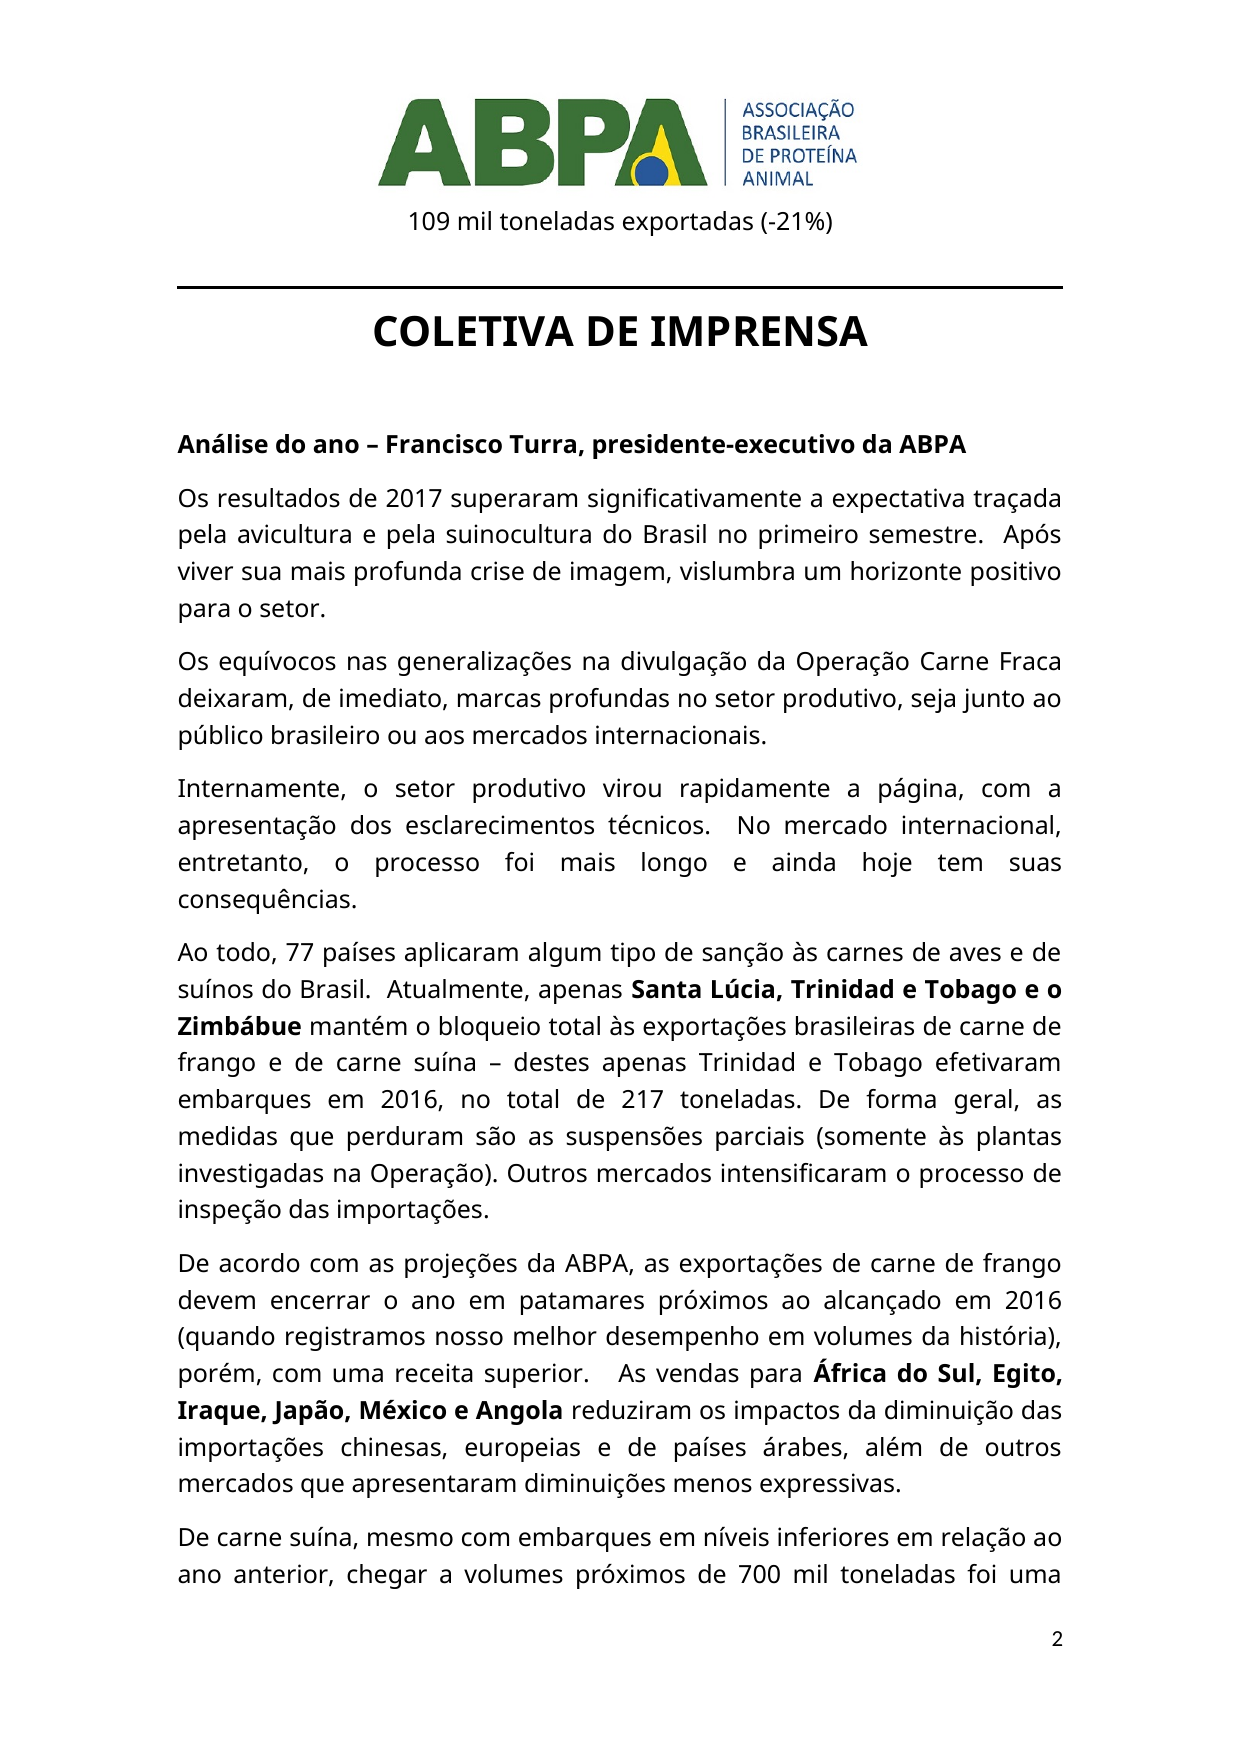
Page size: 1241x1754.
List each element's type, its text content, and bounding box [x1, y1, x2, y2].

text Análise do ano – Francisco Turra, presidente-executivo da ABPA [177, 427, 1063, 461]
text Internamente, o setor produtivo virou rapidamente a página, com a apresentação dos esclarecimentos técnicos. No mercado internacional, entretanto, o processo foi mais longo e ainda hoje tem suas consequências. [177, 771, 1063, 915]
picture [359, 73, 882, 204]
text 109 mil toneladas exportadas (-21%) [177, 203, 1063, 237]
text Os equívocos nas generalizações na divulgação da Operação Carne Fraca deixaram, de imediato, marcas profundas no setor produtivo, seja junto ao público brasileiro ou aos mercados internacionais. [177, 644, 1063, 752]
text Os resultados de 2017 superaram significativamente a expectativa traçada pela avicultura e pela suinocultura do Brasil no primeiro semestre. Após viver sua mais profunda crise de imagem, vislumbra um horizonte positivo para o setor. [177, 480, 1063, 624]
text Ao todo, 77 países aplicaram algum tipo de sanção às carnes de aves e de suínos do Brasil. Atualmente, apenas Santa Lúcia, Trinidad e Tobago e o Zimbábue mantém o bloqueio total às exportações brasileiras de carne de frango e de carne suína – destes apenas Trinidad e Tobago efetivaram embarques em 2016, no total de 217 toneladas. De forma geral, as medidas que perduram são as suspensões parciais (somente às plantas investigadas na Operação). Outros mercados intensificaram o processo de inspeção das importações. [177, 935, 1063, 1226]
text COLETIVA DE IMPRENSA [177, 301, 1063, 358]
text De acordo com as projeções da ABPA, as exportações de carne de frango devem encerrar o ano em patamares próximos ao alcançado em 2016 (quando registramos nosso melhor desempenho em volumes da história), porém, com uma receita superior. As vendas para África do Sul, Egito, Iraque, Japão, México e Angola reduziram os impactos da diminuição das importações chinesas, europeias e de países árabes, além de outros mercados que apresentaram diminuições menos expressivas. [177, 1246, 1063, 1500]
